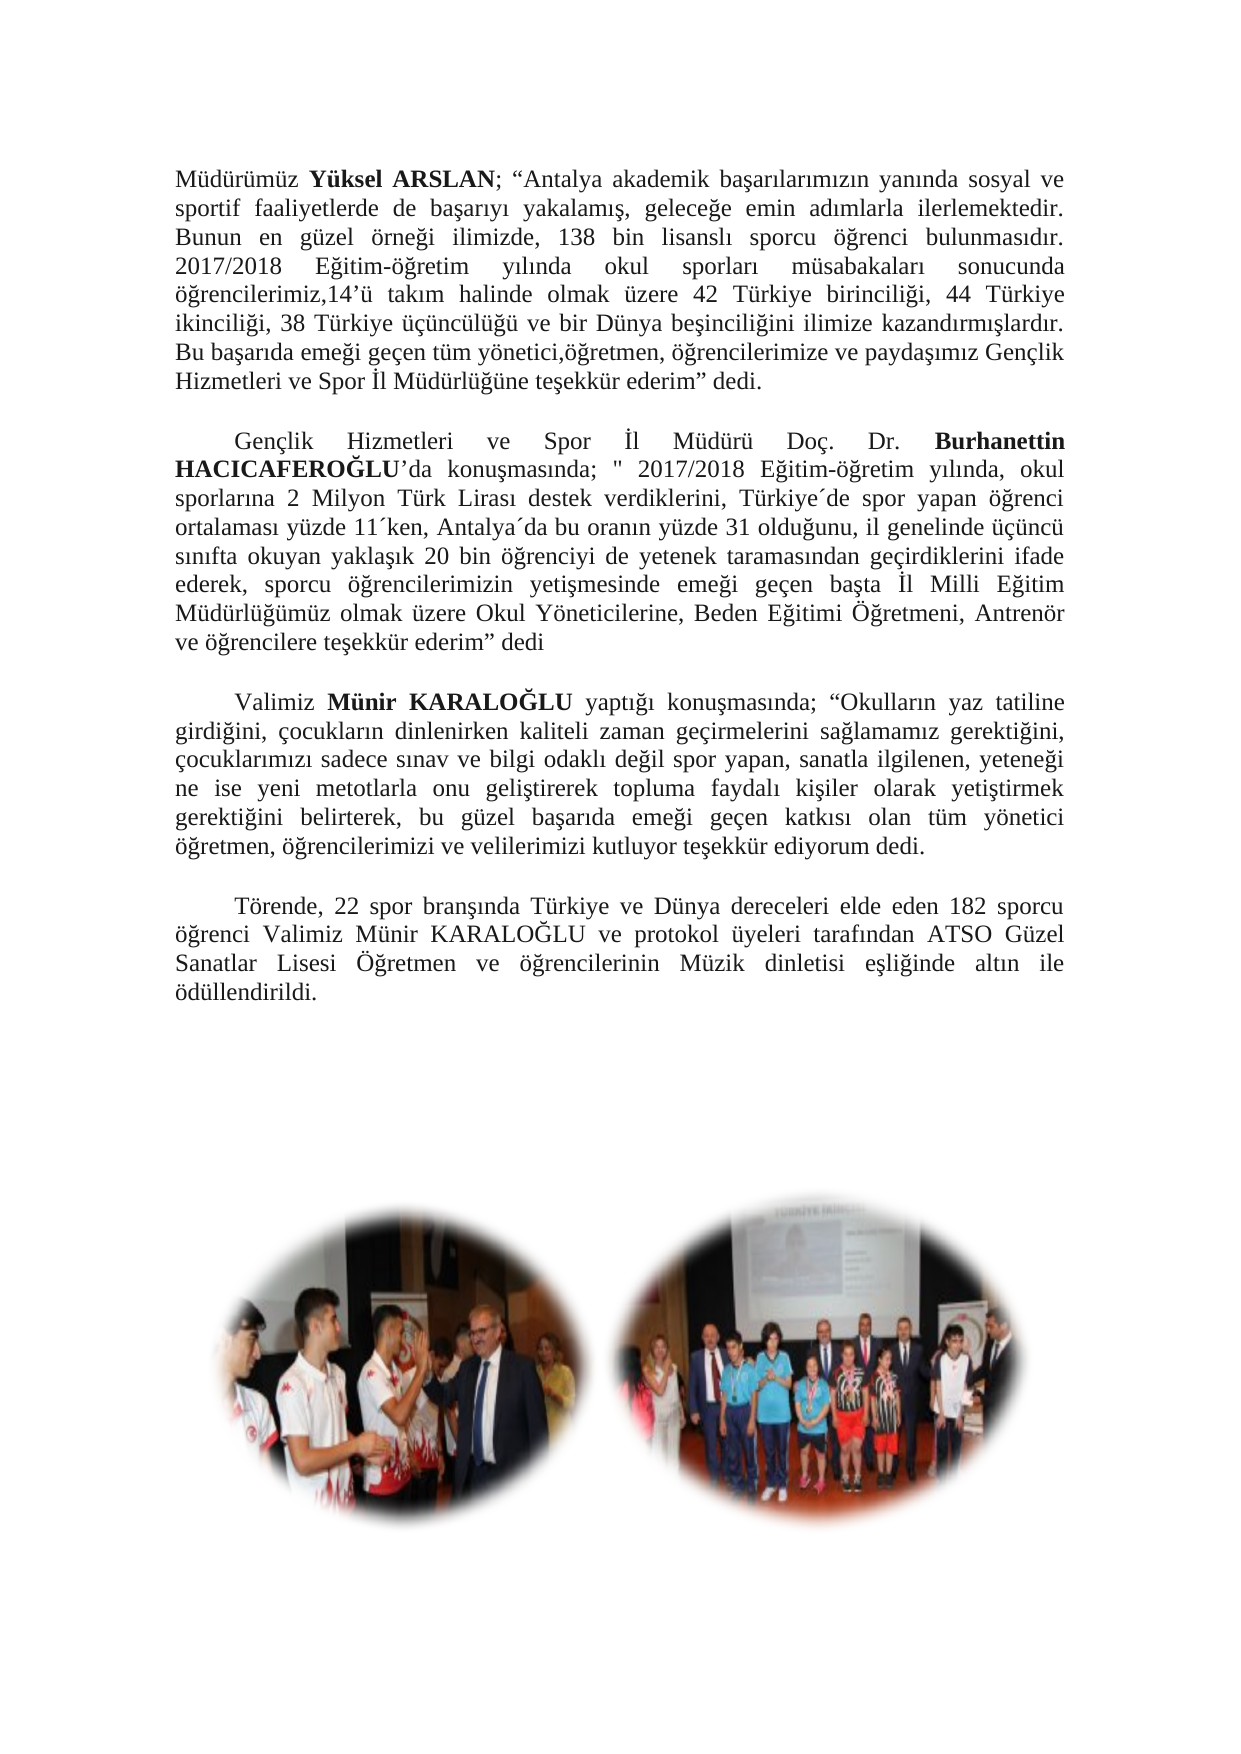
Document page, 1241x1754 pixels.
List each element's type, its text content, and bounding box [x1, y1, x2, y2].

picture [631, 1216, 1004, 1505]
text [175, 164, 1065, 394]
picture [236, 1228, 570, 1505]
text Törende, 22 spor branşında Türkiye ve Dünya dereceleri elde eden 182 sporcu öğrenci Valimiz Münir KARALOĞLU ve protokol üyeleri tarafından ATSO Güzel Sanatlar Lisesi Öğretmen ve öğrencilerinin Müzik dinletisi eşliğinde altın ile ödüllendirildi. [175, 891, 1065, 1006]
text Valimiz Münir KARALOĞLU yaptığı konuşmasında; “Okulların yaz tatiline girdiğini, çocukların dinlenirken kaliteli zaman geçirmelerini sağlamamız gerektiğini, çocuklarımızı sadece sınav ve bilgi odaklı değil spor yapan, sanatla ilgilenen, yeteneği ne ise yeni metotlarla onu geliştirerek topluma faydalı kişiler olarak yetiştirmek gerektiğini belirterek, bu güzel başarıda emeği geçen katkısı olan tüm yönetici öğretmen, öğrencilerimizi ve velilerimizi kutluyor teşekkür ediyorum dedi. [175, 687, 1065, 859]
text Gençlik Hizmetleri ve Spor İl Müdürü Doç. Dr. Burhanettin HACICAFEROĞLU’da konuşmasında; " 2017/2018 Eğitim-öğretim yılında, okul sporlarına 2 Milyon Türk Lirası destek verdiklerini, Türkiye´de spor yapan öğrenci ortalaması yüzde 11´ken, Antalya´da bu oranın yüzde 31 olduğunu, il genelinde üçüncü sınıfta okuyan yaklaşık 20 bin öğrenciyi de yetenek taramasından geçirdiklerini ifade ederek, sporcu öğrencilerimizin yetişmesinde emeği geçen başta İl Milli Eğitim Müdürlüğümüz olmak üzere Okul Yöneticilerine, Beden Eğitimi Öğretmeni, Antrenör ve öğrencilere teşekkür ederim” dedi [175, 426, 1065, 656]
